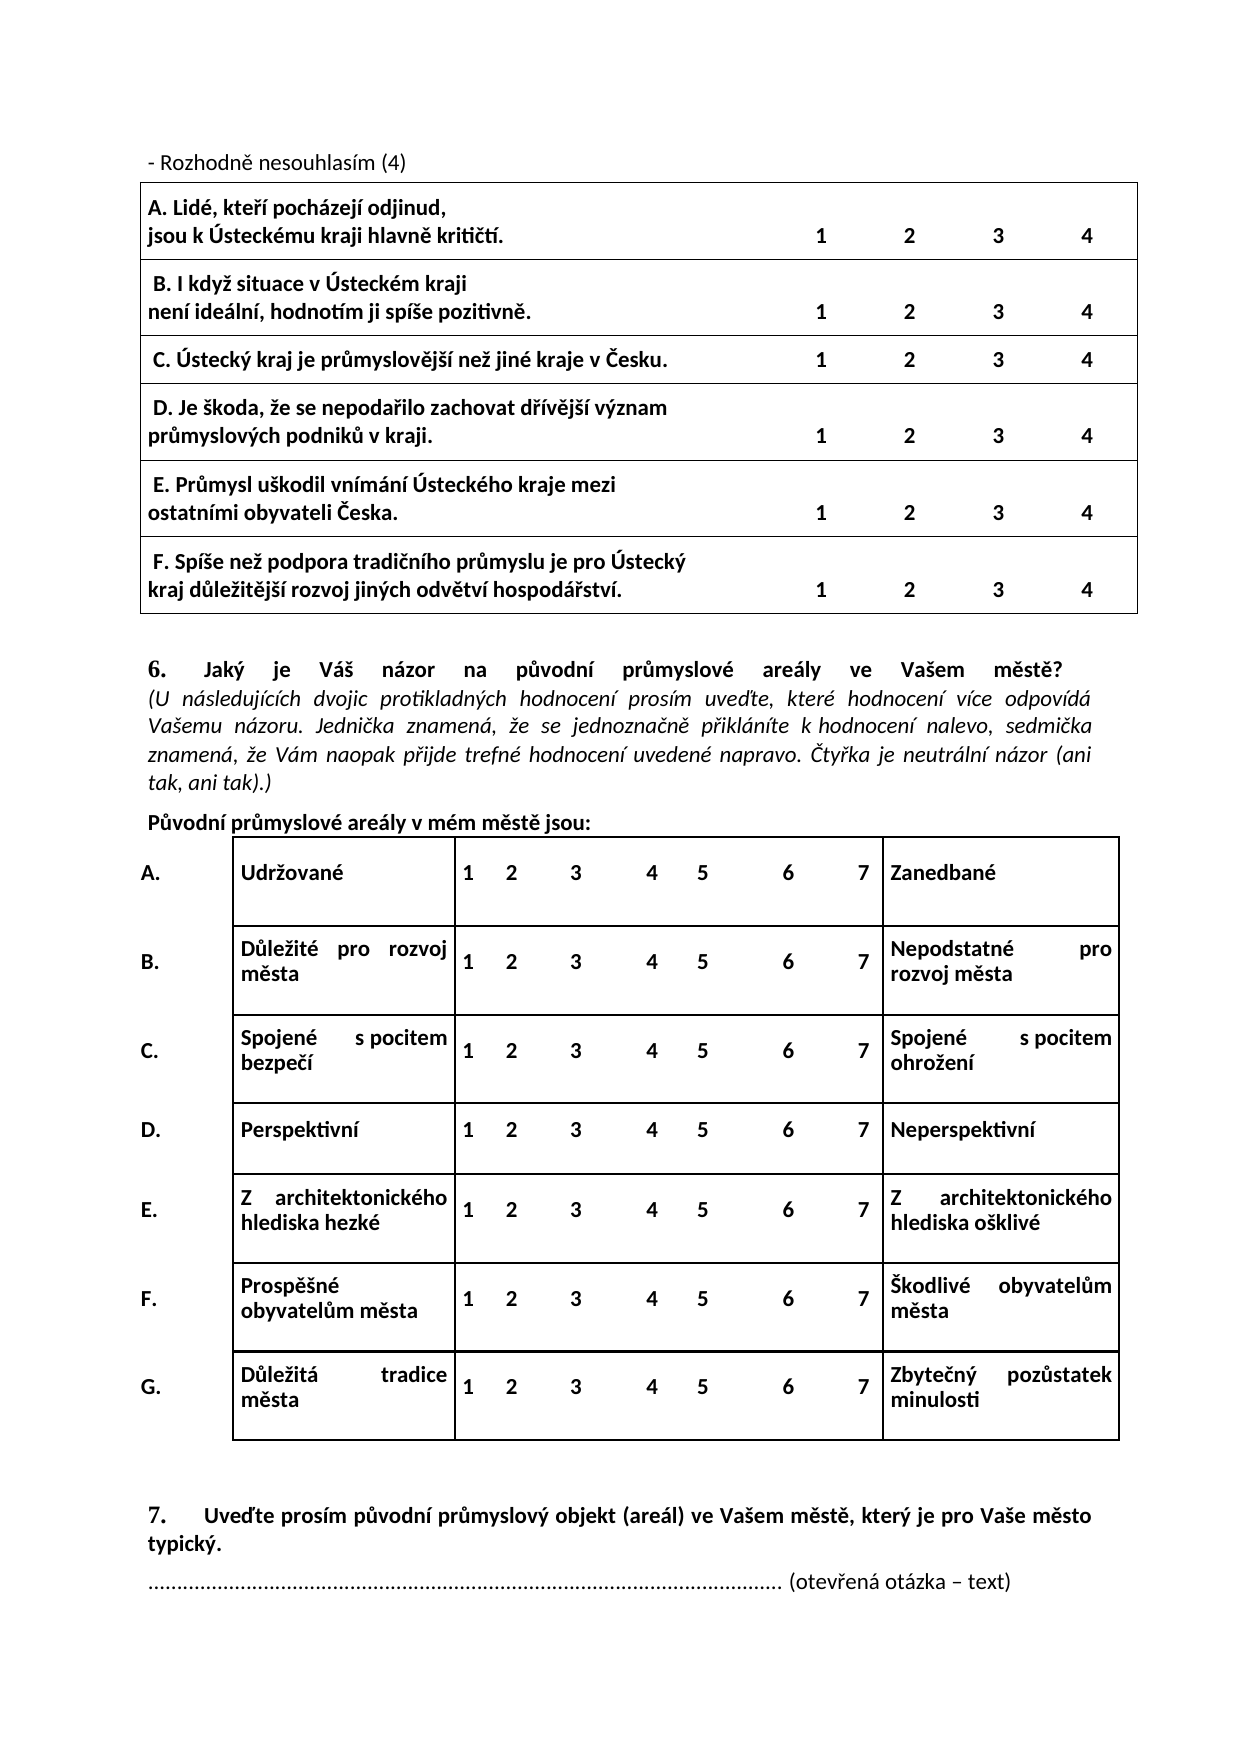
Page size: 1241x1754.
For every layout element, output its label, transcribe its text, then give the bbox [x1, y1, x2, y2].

text Původní průmyslové areály v mém městě jsou: [148, 808, 1093, 836]
table_header 7 [850, 838, 882, 925]
table_cell 5 [690, 1264, 775, 1350]
table_cell 6 [775, 927, 850, 1013]
list Jaký je Váš názor na původní průmyslové areály ve Vašem městě? (U následujících dvojic protikladných hodnocení prosím uveďte, které hodnocení více odpovídá Vašemu názoru. Jednička znamená, že se jednoznačně přikláníte k hodnocení nalevo, sedmička znamená, že Vám naopak přijde trefné hodnocení uvedené napravo. Čtyřka je neutrální názor (ani tak, ani tak).) [148, 654, 1093, 796]
table_cell D. [121, 1102, 232, 1173]
table_cell Škodlivé obyvatelům města [884, 1264, 1118, 1350]
list Uveďte prosím původní průmyslový objekt (areál) ve Vašem městě, který je pro Vaše město typický. [148, 1500, 1093, 1557]
table_cell Spojené s pocitem ohrožení [884, 1016, 1118, 1102]
table_cell Z architektonického hlediska ošklivé [884, 1175, 1118, 1262]
table_cell 1 [456, 927, 498, 1013]
table_header 1 [456, 838, 498, 925]
table_cell Nepodstatné pro rozvoj města [884, 927, 1118, 1013]
table_cell 7 [850, 1175, 882, 1262]
table_cell 4 [639, 1264, 689, 1350]
table_cell 6 [775, 1016, 850, 1102]
table_header A. [121, 836, 232, 925]
table_cell 6 [775, 1353, 850, 1439]
table_cell 5 [690, 927, 775, 1013]
table_cell B. [121, 925, 232, 1013]
table_cell 1 [456, 1353, 498, 1439]
table_cell 2 [498, 1264, 562, 1350]
table_header 6 [775, 838, 850, 925]
table_cell C. Ústecký kraj je průmyslovější než jiné kraje v Česku. 1 2 3 4 [141, 336, 1137, 383]
table_cell 5 [690, 1175, 775, 1262]
table_cell 3 [563, 1175, 639, 1262]
table_cell 3 [563, 1104, 639, 1173]
table_cell 1 [456, 1264, 498, 1350]
table_cell B. I když situace v Ústeckém kraji není ideální, hodnotím ji spíše pozitivně. 1 2 3 4 [141, 260, 1137, 335]
table_header 4 [639, 838, 689, 925]
table_cell D. Je škoda, že se nepodařilo zachovat dřívější význam průmyslových podniků v kraji. 1 2 3 4 [141, 384, 1137, 459]
table_cell Neperspektivní [884, 1104, 1118, 1173]
table_cell Prospěšné obyvatelům města [234, 1264, 454, 1350]
table_cell 6 [775, 1175, 850, 1262]
table_cell 2 [498, 1175, 562, 1262]
table_header 5 [690, 838, 775, 925]
table_cell E. Průmysl uškodil vnímání Ústeckého kraje mezi ostatními obyvateli Česka. 1 2 3 4 [141, 461, 1137, 536]
table_cell 4 [639, 1353, 689, 1439]
table_header Zanedbané [884, 838, 1118, 925]
table_cell 1 [456, 1016, 498, 1102]
table_header Udržované [234, 838, 454, 925]
table_cell 1 [456, 1104, 498, 1173]
table_cell Zbytečný pozůstatek minulosti [884, 1353, 1118, 1439]
table_header A. Lidé, kteří pocházejí odjinud, jsou k Ústeckému kraji hlavně kritičtí. 1 2 3 4 [141, 183, 1137, 259]
table_cell 5 [690, 1104, 775, 1173]
table_cell Spojené s pocitem bezpečí [234, 1016, 454, 1102]
table_cell F. Spíše než podpora tradičního průmyslu je pro Ústecký kraj důležitější rozvoj jiných odvětví hospodářství. 1 2 3 4 [141, 537, 1137, 613]
table_cell E. [121, 1173, 232, 1262]
table_cell 3 [563, 1353, 639, 1439]
table_header 2 [498, 838, 562, 925]
text - Rozhodně nesouhlasím (4) [148, 148, 1093, 176]
table_cell 2 [498, 1353, 562, 1439]
table_cell F. [121, 1262, 232, 1350]
table_cell 5 [690, 1016, 775, 1102]
table_cell 7 [850, 927, 882, 1013]
table_cell 2 [498, 1104, 562, 1173]
table_cell 3 [563, 1264, 639, 1350]
table_cell 4 [639, 1016, 689, 1102]
table_cell 4 [639, 927, 689, 1013]
table_cell 4 [639, 1175, 689, 1262]
table_cell Z architektonického hlediska hezké [234, 1175, 454, 1262]
table_cell 3 [563, 927, 639, 1013]
text .............................................................................................................. (otevřená otázka – text) [148, 1569, 1093, 1594]
table_cell 5 [690, 1353, 775, 1439]
table_cell G. [121, 1350, 232, 1439]
table_cell 7 [850, 1353, 882, 1439]
table_cell Důležité pro rozvoj města [234, 927, 454, 1013]
table_cell 4 [639, 1104, 689, 1173]
table_cell 1 [456, 1175, 498, 1262]
table_cell C. [121, 1014, 232, 1102]
table_cell 2 [498, 927, 562, 1013]
table_cell 2 [498, 1016, 562, 1102]
table_header 3 [563, 838, 639, 925]
table_cell 7 [850, 1264, 882, 1350]
table_cell 7 [850, 1016, 882, 1102]
table_cell 6 [775, 1104, 850, 1173]
table_cell Důležitá tradice města [234, 1353, 454, 1439]
table_cell 6 [775, 1264, 850, 1350]
table_cell 7 [850, 1104, 882, 1173]
table_cell 3 [563, 1016, 639, 1102]
table_cell Perspektivní [234, 1104, 454, 1173]
